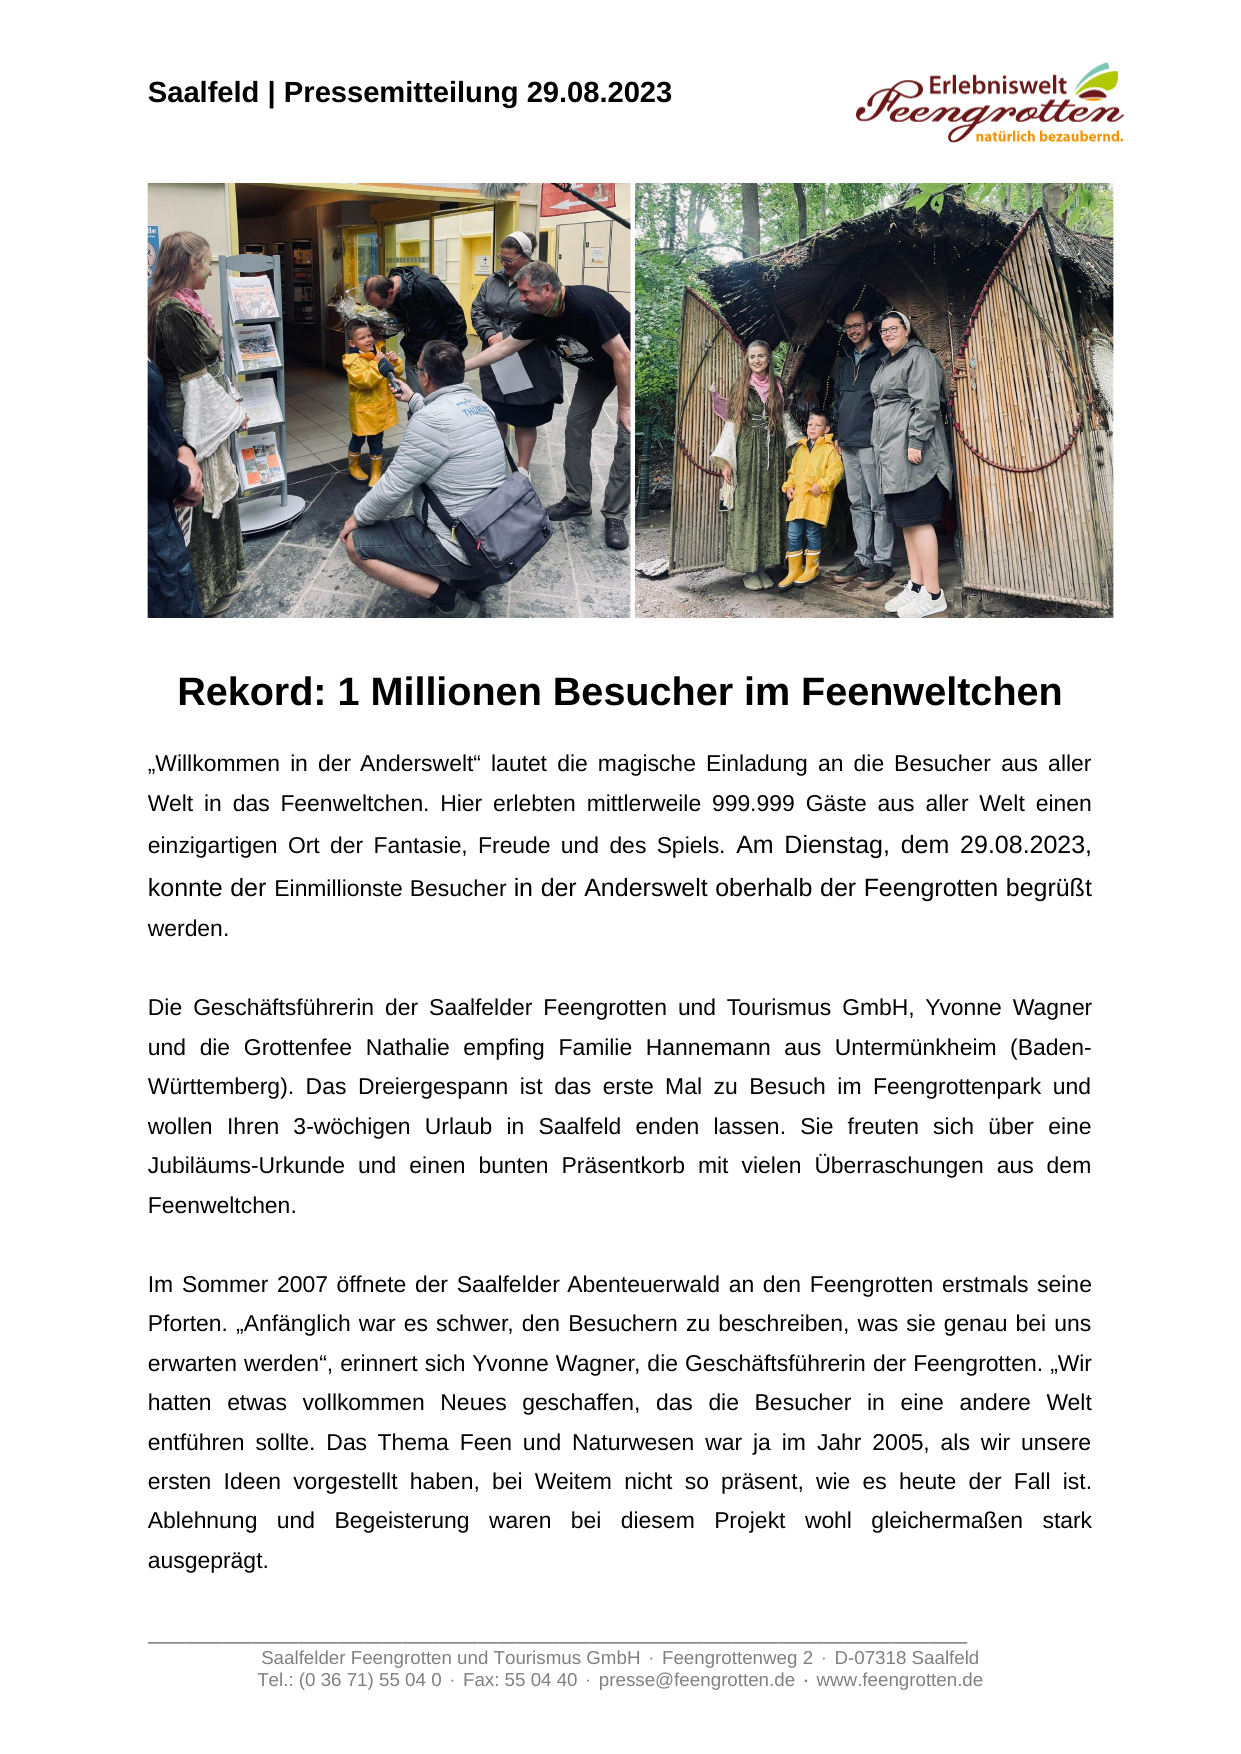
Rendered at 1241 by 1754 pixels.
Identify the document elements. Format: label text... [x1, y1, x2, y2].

picture [851, 57, 1127, 146]
text Die Geschäftsführerin der Saalfelder Feengrotten und Tourismus GmbH, Yvonne Wagner und die Grottenfee Nathalie empfing Familie Hannemann aus Untermünkheim (Baden-Württemberg). Das Dreiergespann ist das erste Mal zu Besuch im Feengrottenpark und wollen Ihren 3-wöchigen Urlaub in Saalfeld enden lassen. Sie freuten sich über eine Jubiläums-Urkunde und einen bunten Präsentkorb mit vielen Überraschungen aus dem Feenweltchen. [148, 994, 1092, 1218]
text „Willkommen in der Anderswelt“ lautet die magische Einladung an die Besucher aus aller Welt in das Feenweltchen. Hier erlebten mittlerweile 999.999 Gäste aus aller Welt einen einzigartigen Ort der Fantasie, Freude und des Spiels. Am Dienstag, dem 29.08.2023, konnte der Einmillionste Besucher in der Anderswelt oberhalb der Feengrotten begrüßt werden. [148, 750, 1092, 942]
text Im Sommer 2007 öffnete der Saalfelder Abenteuerwald an den Feengrotten erstmals seine Pforten. „Anfänglich war es schwer, den Besuchern zu beschreiben, was sie genau bei uns erwarten werden“, erinnert sich Yvonne Wagner, die Geschäftsführerin der Feengrotten. „Wir hatten etwas vollkommen Neues geschaffen, das die Besucher in eine andere Welt entführen sollte. Das Thema Feen und Naturwesen war ja im Jahr 2005, als wir unsere ersten Ideen vorgestellt haben, bei Weitem nicht so präsent, wie es heute der Fall ist. Ablehnung und Begeisterung waren bei diesem Projekt wohl gleichermaßen stark ausgeprägt. [148, 1271, 1092, 1573]
picture [147, 183, 1114, 618]
text Rekord: 1 Millionen Besucher im Feenweltchen [148, 668, 1092, 714]
